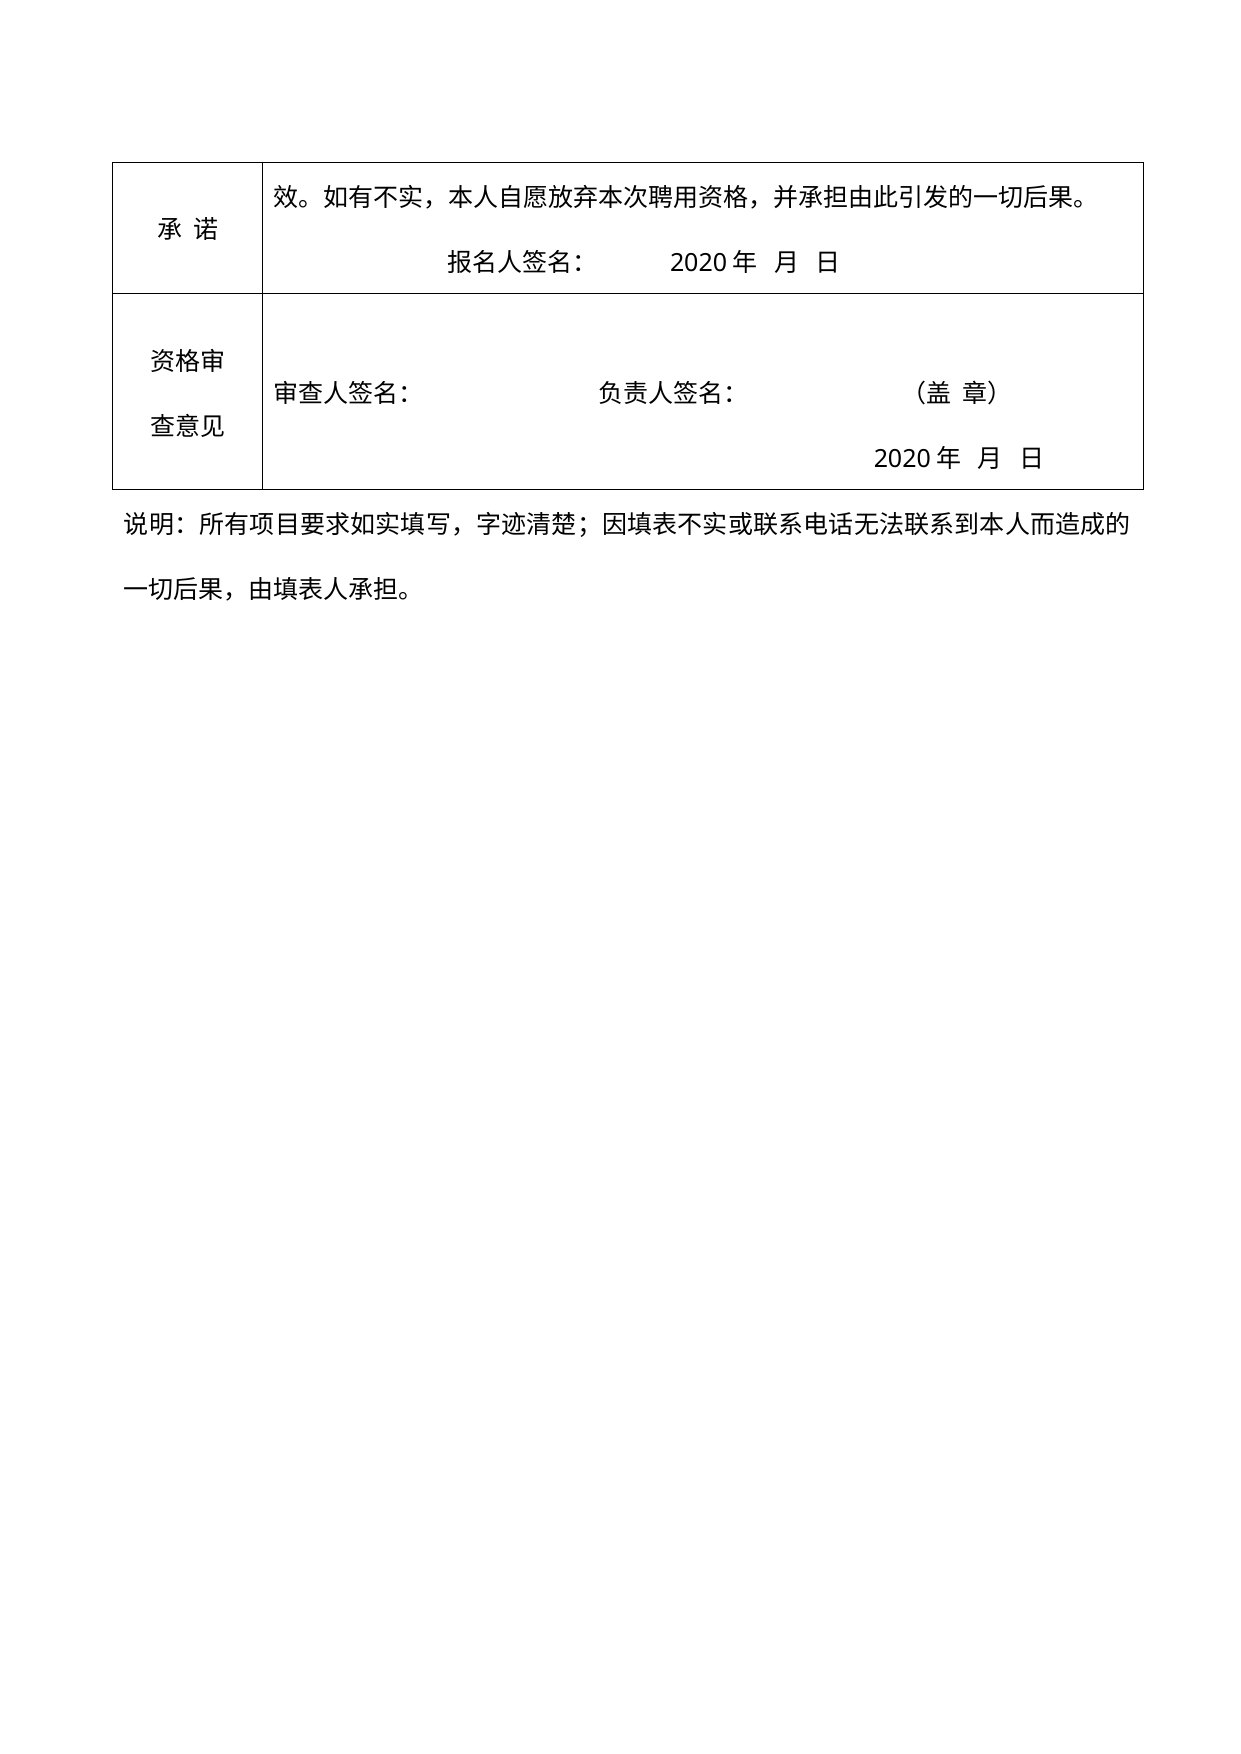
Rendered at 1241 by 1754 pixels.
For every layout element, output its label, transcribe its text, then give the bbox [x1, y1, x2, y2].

table_cell 说明：所有项目要求如实填写，字迹清楚；因填表不实或联系电话无法联系到本人而造成的一切后果，由填表人承担。 [113, 490, 1144, 620]
table_cell 资格审 查意见 [113, 294, 262, 489]
table_cell 报考人 承 诺 [113, 163, 262, 293]
table_cell 审查人签名： 负责人签名： （盖 章） 2020年 月 日 [263, 294, 1143, 489]
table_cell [263, 163, 1143, 293]
